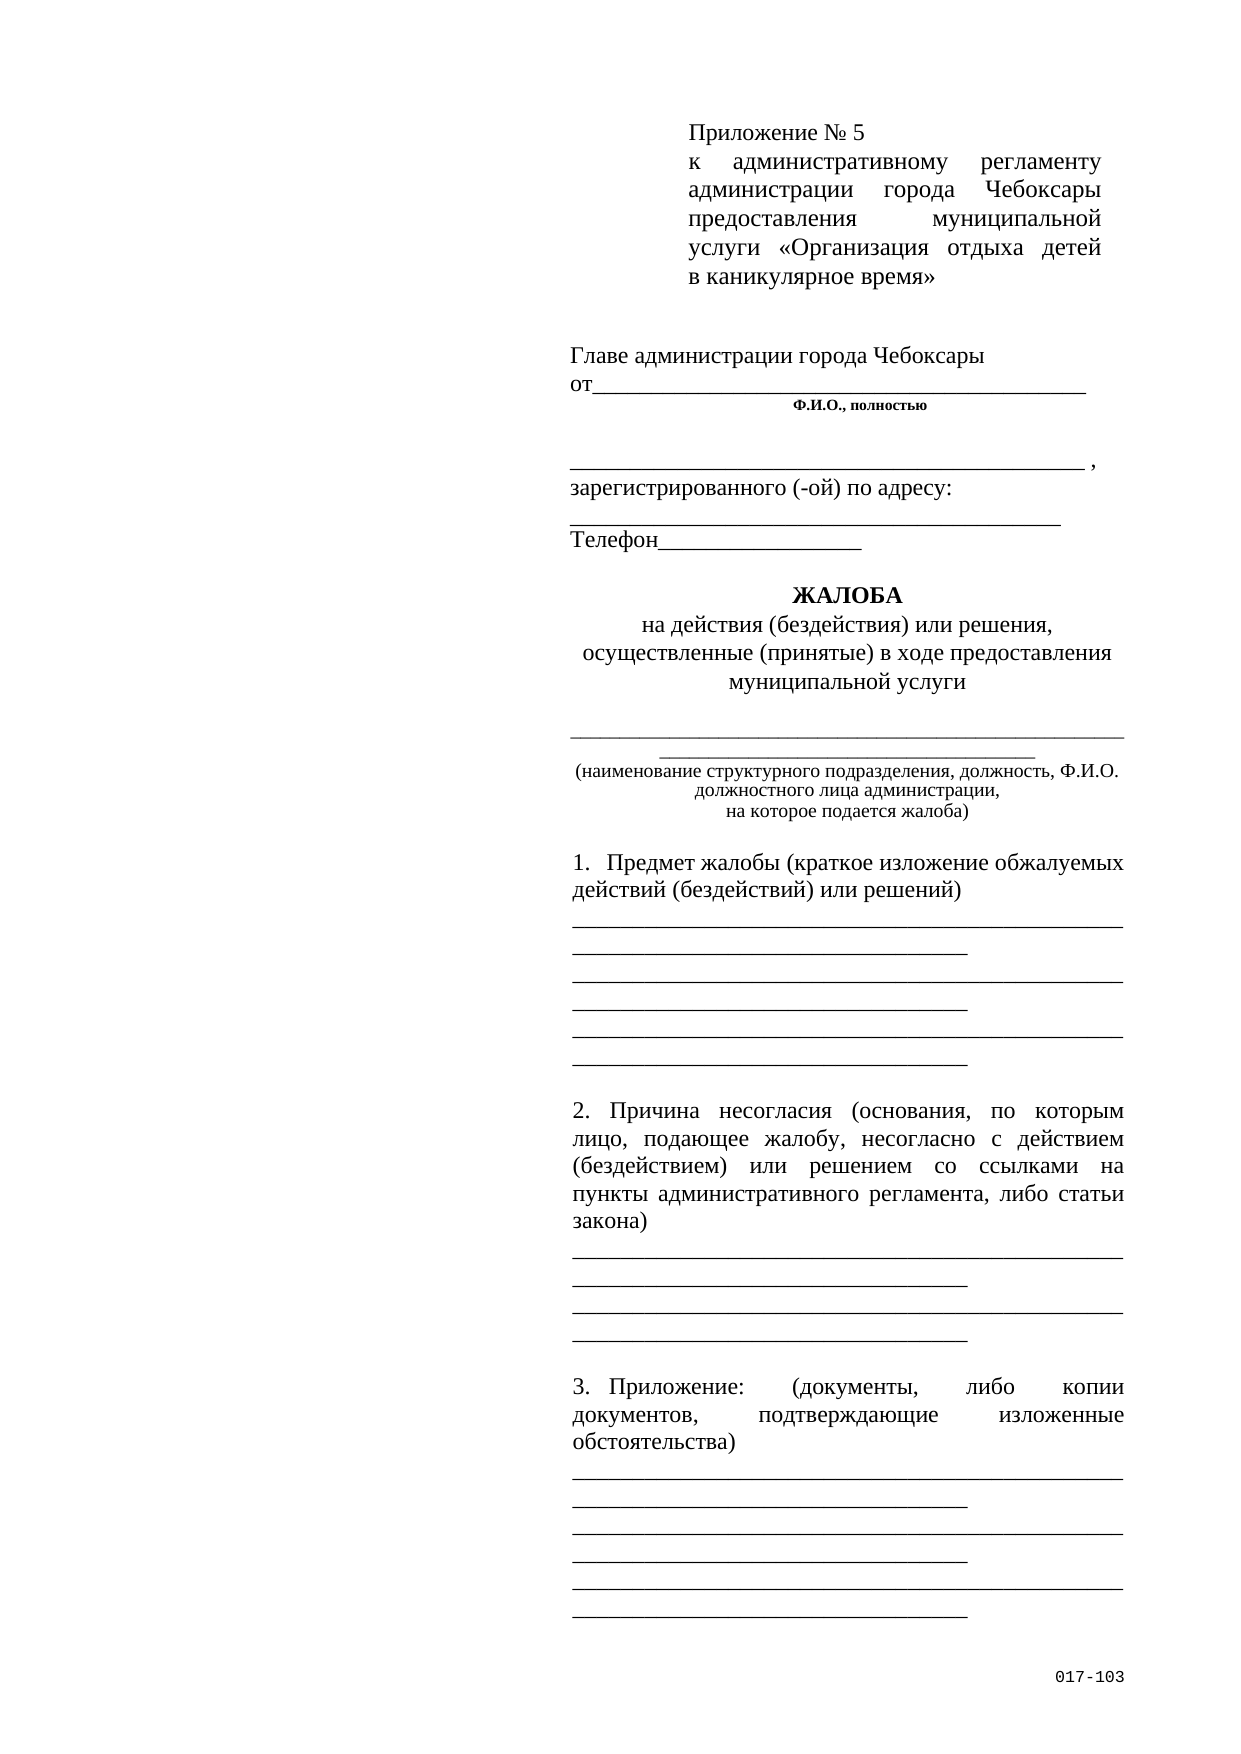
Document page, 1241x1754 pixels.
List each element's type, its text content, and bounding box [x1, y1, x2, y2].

text _______________________________________________________________________________ [572, 1234, 1125, 1289]
text _______________________________________________________________________________ [572, 958, 1125, 1013]
text ___________________________________________ , [570, 445, 1125, 473]
list Причина несогласия (основания, по которым лицо, подающее жалобу, несогласно с действием (бездействием) или решением со ссылками на пункты административного регламента, либо статьи закона) [572, 1096, 1125, 1234]
text _______________________________________________________________________________ [572, 1510, 1125, 1565]
text _______________________________________________________________________________ [572, 1565, 1125, 1621]
text (наименование структурного подразделения, должность, Ф.И.О. должностного лица администрации, [570, 761, 1125, 801]
text к административному регламенту администрации города Чебоксары предоставления муниципальной услуги «Организация отдыха детей в каникулярное время» [688, 146, 1102, 289]
text от [570, 369, 1125, 396]
text ______________________________________________________________________________________________ [570, 721, 1125, 760]
text _______________________________________________________________________________ [572, 903, 1125, 958]
text Ф.И.О., полностью [793, 396, 1125, 414]
text Телефон_________________ [570, 528, 1125, 552]
text _________________________________________ [570, 501, 1125, 528]
text _______________________________________________________________________________ [572, 1455, 1125, 1510]
text ЖАЛОБА [570, 581, 1125, 609]
text Главе администрации города Чебоксары [570, 345, 1125, 369]
list Предмет жалобы (краткое изложение обжалуемых действий (бездействий) или решений) [572, 848, 1125, 903]
text на которое подается жалоба) [570, 802, 1125, 821]
text зарегистрированного (-ой) по адресу: [570, 473, 1125, 501]
list Приложение: (документы, либо копии документов, подтверждающие изложенные обстоятельства) [572, 1372, 1125, 1455]
text Приложение № 5 [688, 118, 1102, 146]
text на действия (бездействия) или решения, осуществленные (принятые) в ходе предоставления муниципальной услуги [570, 609, 1125, 695]
text _______________________________________________________________________________ [572, 1289, 1125, 1344]
text _______________________________________________________________________________ [572, 1013, 1125, 1068]
